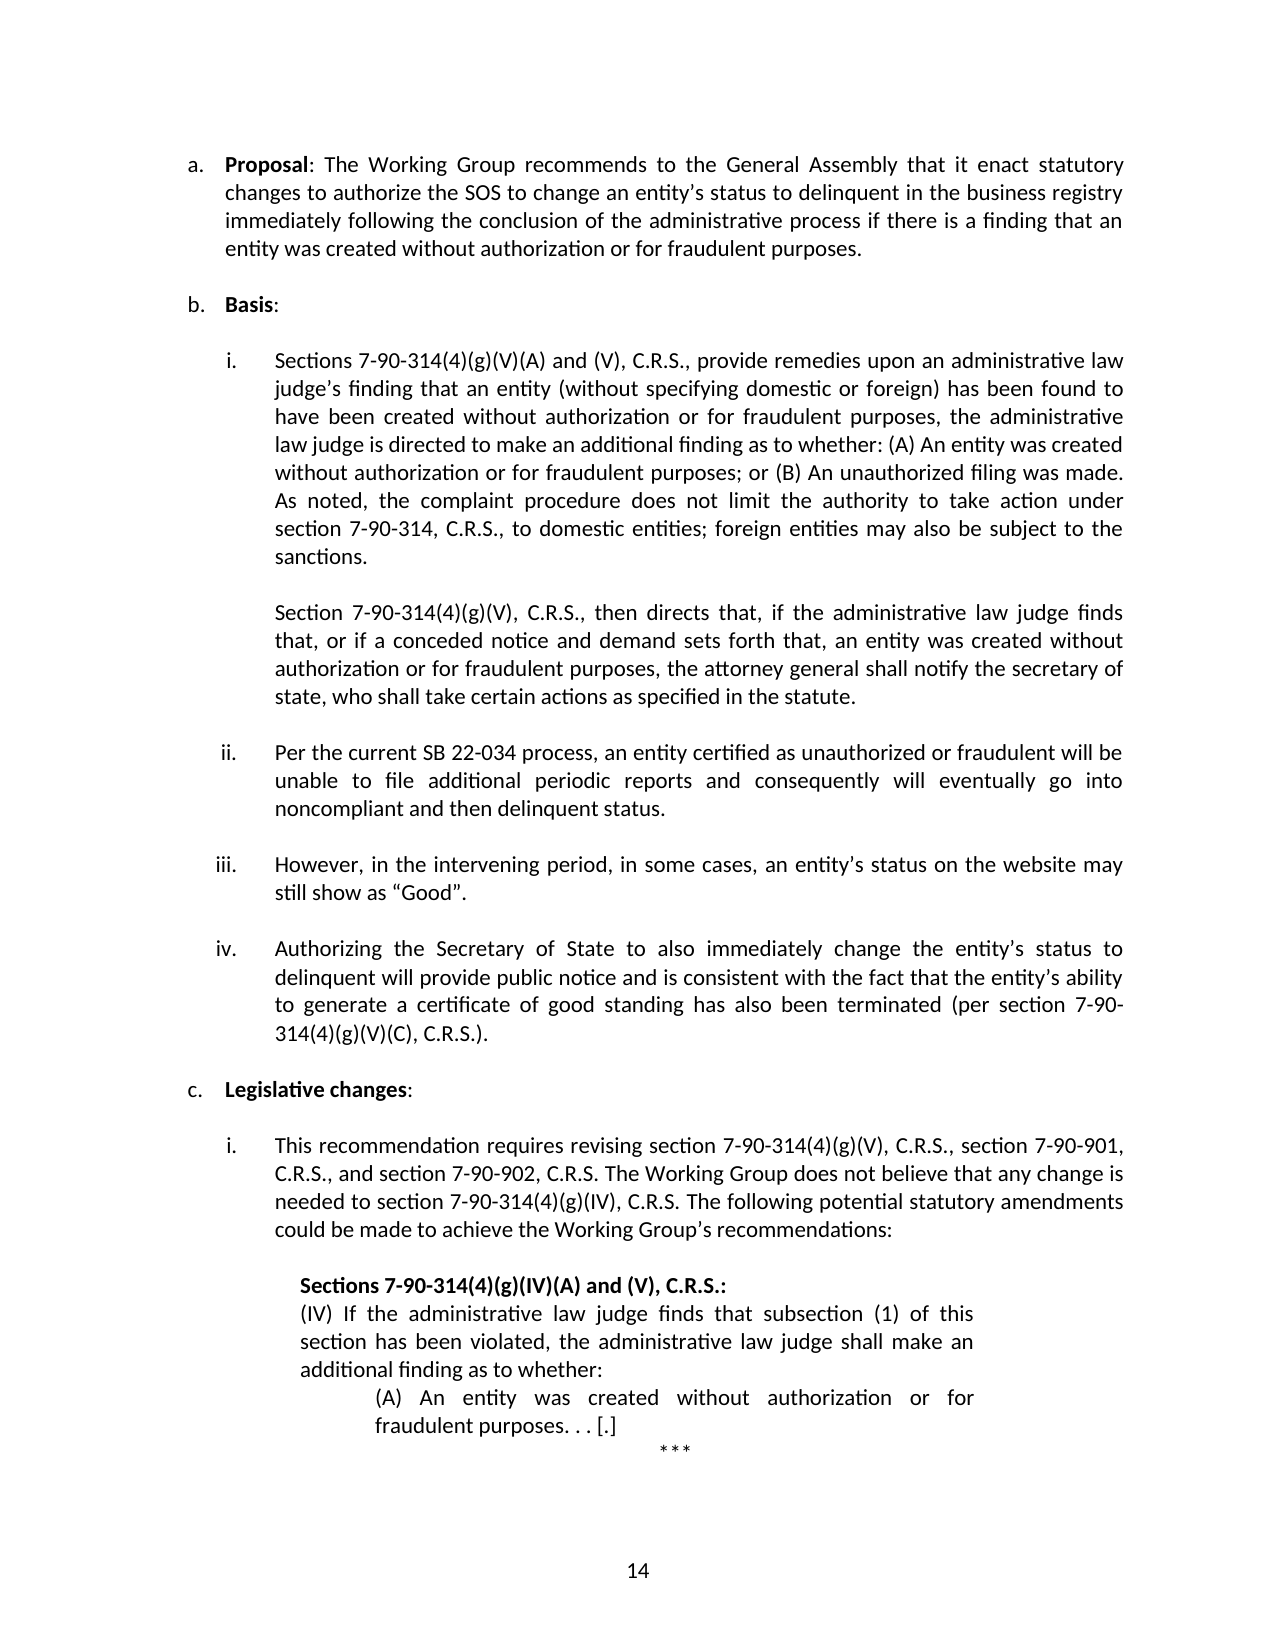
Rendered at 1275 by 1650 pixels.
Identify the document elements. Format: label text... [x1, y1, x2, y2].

list (A) An entity was created without authorization or for fraudulent purposes. . . [.] [375, 1383, 975, 1439]
text Sections 7-90-314(4)(g)(IV)(A) and (V), C.R.S.: [300, 1271, 1125, 1299]
list Per the current SB 22-034 process, an entity certified as unauthorized or fraudulent will be unable to file additional periodic reports and consequently will eventually go into noncompliant and then delinquent status. [237, 738, 1125, 822]
list Proposal: The Working Group recommends to the General Assembly that it enact statutory changes to authorize the SOS to change an entity’s status to delinquent in the business registry immediately following the conclusion of the administrative process if there is a finding that an entity was created without authorization or for fraudulent purposes. [187, 150, 1125, 262]
list Basis: [187, 290, 1125, 318]
list This recommendation requires revising section 7-90-314(4)(g)(V), C.R.S., section 7-90-901, C.R.S., and section 7-90-902, C.R.S. The Working Group does not believe that any change is needed to section 7-90-314(4)(g)(IV), C.R.S. The following potential statutory amendments could be made to achieve the Working Group’s recommendations: [237, 1131, 1125, 1243]
list *** [375, 1439, 975, 1467]
list Legislative changes: [187, 1075, 1125, 1103]
list However, in the intervening period, in some cases, an entity’s status on the website may still show as “Good”. [237, 851, 1125, 907]
list Section 7-90-314(4)(g)(V), C.R.S., then directs that, if the administrative law judge finds that, or if a conceded notice and demand sets forth that, an entity was created without authorization or for fraudulent purposes, the attorney general shall notify the secretary of state, who shall take certain actions as specified in the statute. [274, 598, 1125, 710]
list Sections 7-90-314(4)(g)(V)(A) and (V), C.R.S., provide remedies upon an administrative law judge’s finding that an entity (without specifying domestic or foreign) has been found to have been created without authorization or for fraudulent purposes, the administrative law judge is directed to make an additional finding as to whether: (A) An entity was created without authorization or for fraudulent purposes; or (B) An unauthorized filing was made. As noted, the complaint procedure does not limit the authority to take action under section 7-90-314, C.R.S., to domestic entities; foreign entities may also be subject to the sanctions. [237, 346, 1125, 570]
list (IV) If the administrative law judge finds that subsection (1) of this section has been violated, the administrative law judge shall make an additional finding as to whether: [300, 1299, 975, 1383]
list Authorizing the Secretary of State to also immediately change the entity’s status to delinquent will provide public notice and is consistent with the fact that the entity’s ability to generate a certificate of good standing has also been terminated (per section 7-90-314(4)(g)(V)(C), C.R.S.). [237, 934, 1125, 1047]
